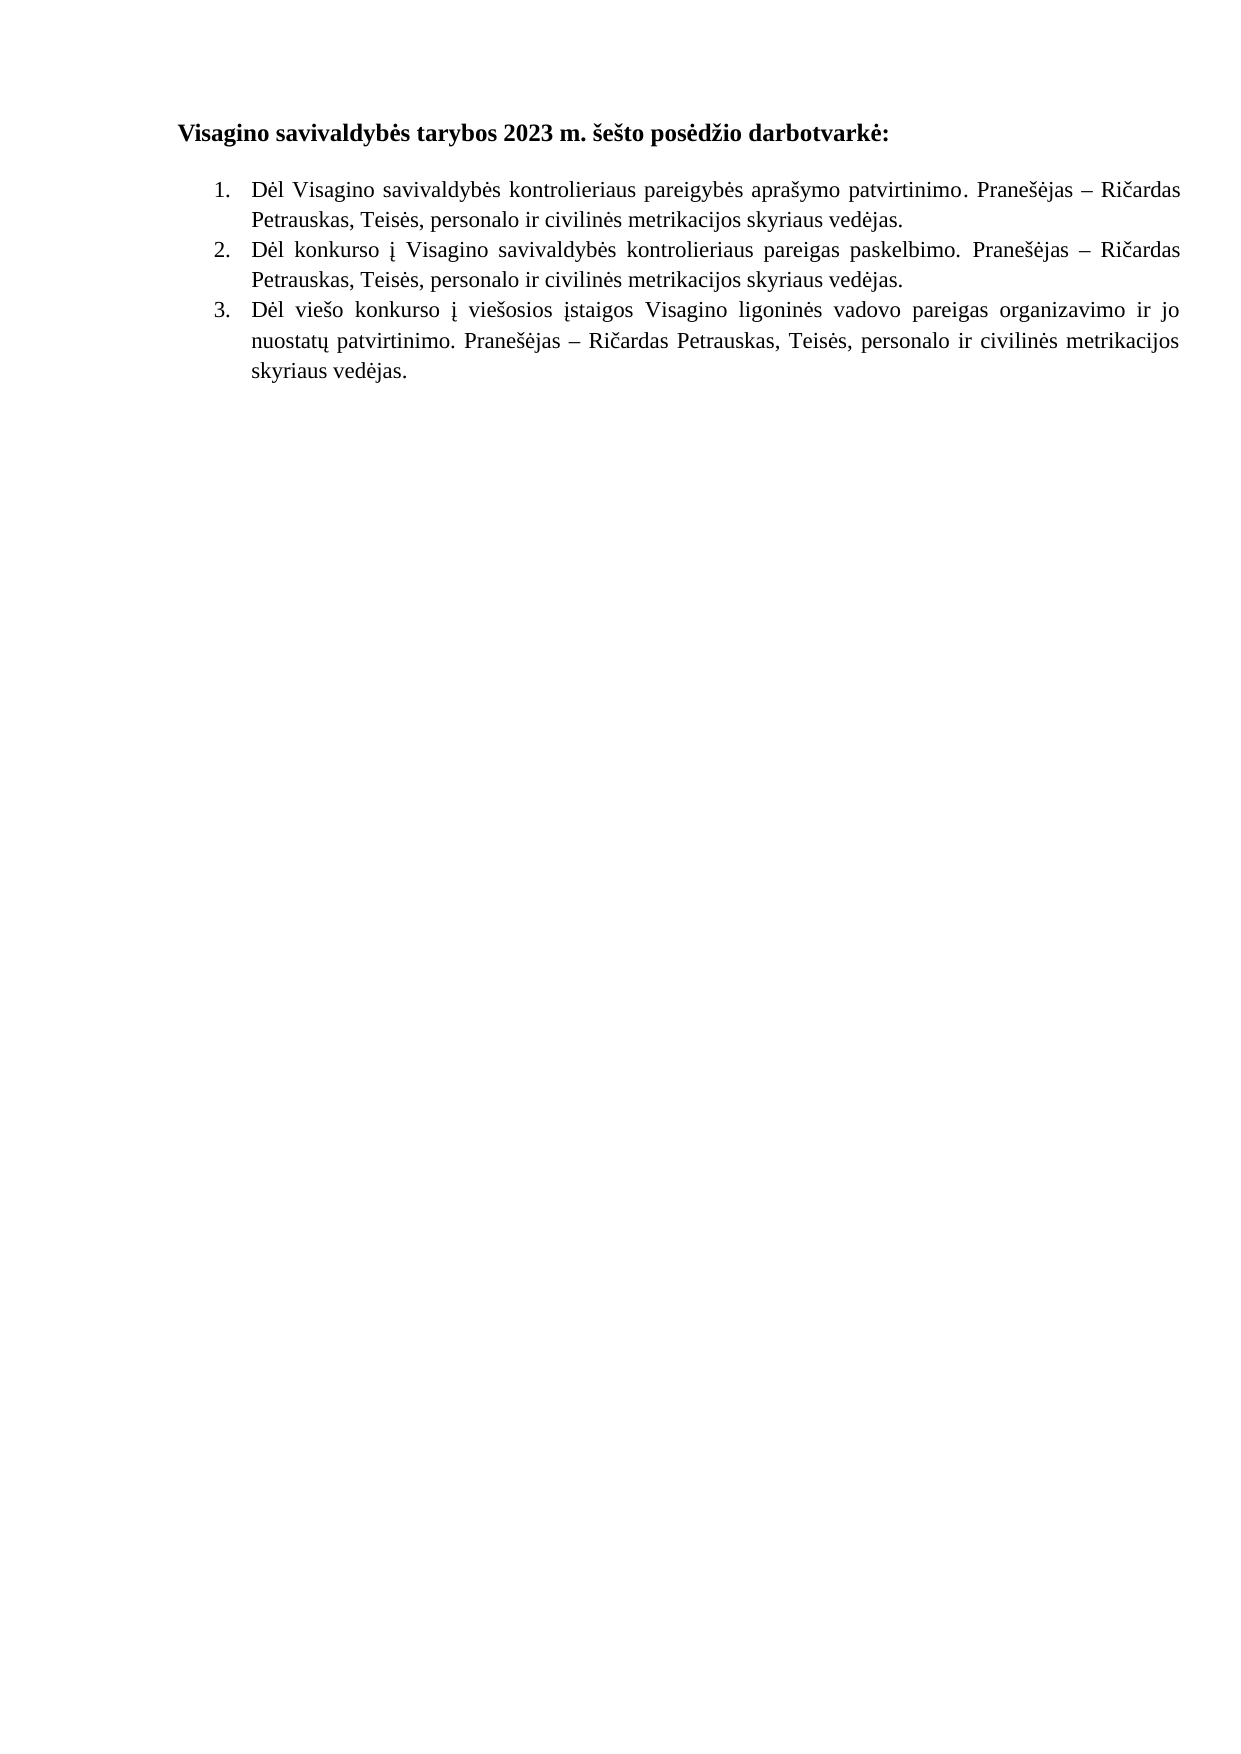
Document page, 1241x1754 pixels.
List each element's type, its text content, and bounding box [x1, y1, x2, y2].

list Dėl viešo konkurso į viešosios įstaigos Visagino ligoninės vadovo pareigas organizavimo ir jo nuostatų patvirtinimo. Pranešėjas – Ričardas Petrauskas, Teisės, personalo ir civilinės metrikacijos skyriaus vedėjas. [213, 296, 1181, 383]
text Visagino savivaldybės tarybos 2023 m. šešto posėdžio darbotvarkė: [177, 118, 1181, 147]
list Dėl Visagino savivaldybės kontrolieriaus pareigybės aprašymo patvirtinimo. Pranešėjas – Ričardas Petrauskas, Teisės, personalo ir civilinės metrikacijos skyriaus vedėjas. [213, 176, 1181, 232]
list Dėl konkurso į Visagino savivaldybės kontrolieriaus pareigas paskelbimo. Pranešėjas – Ričardas Petrauskas, Teisės, personalo ir civilinės metrikacijos skyriaus vedėjas. [213, 236, 1181, 293]
